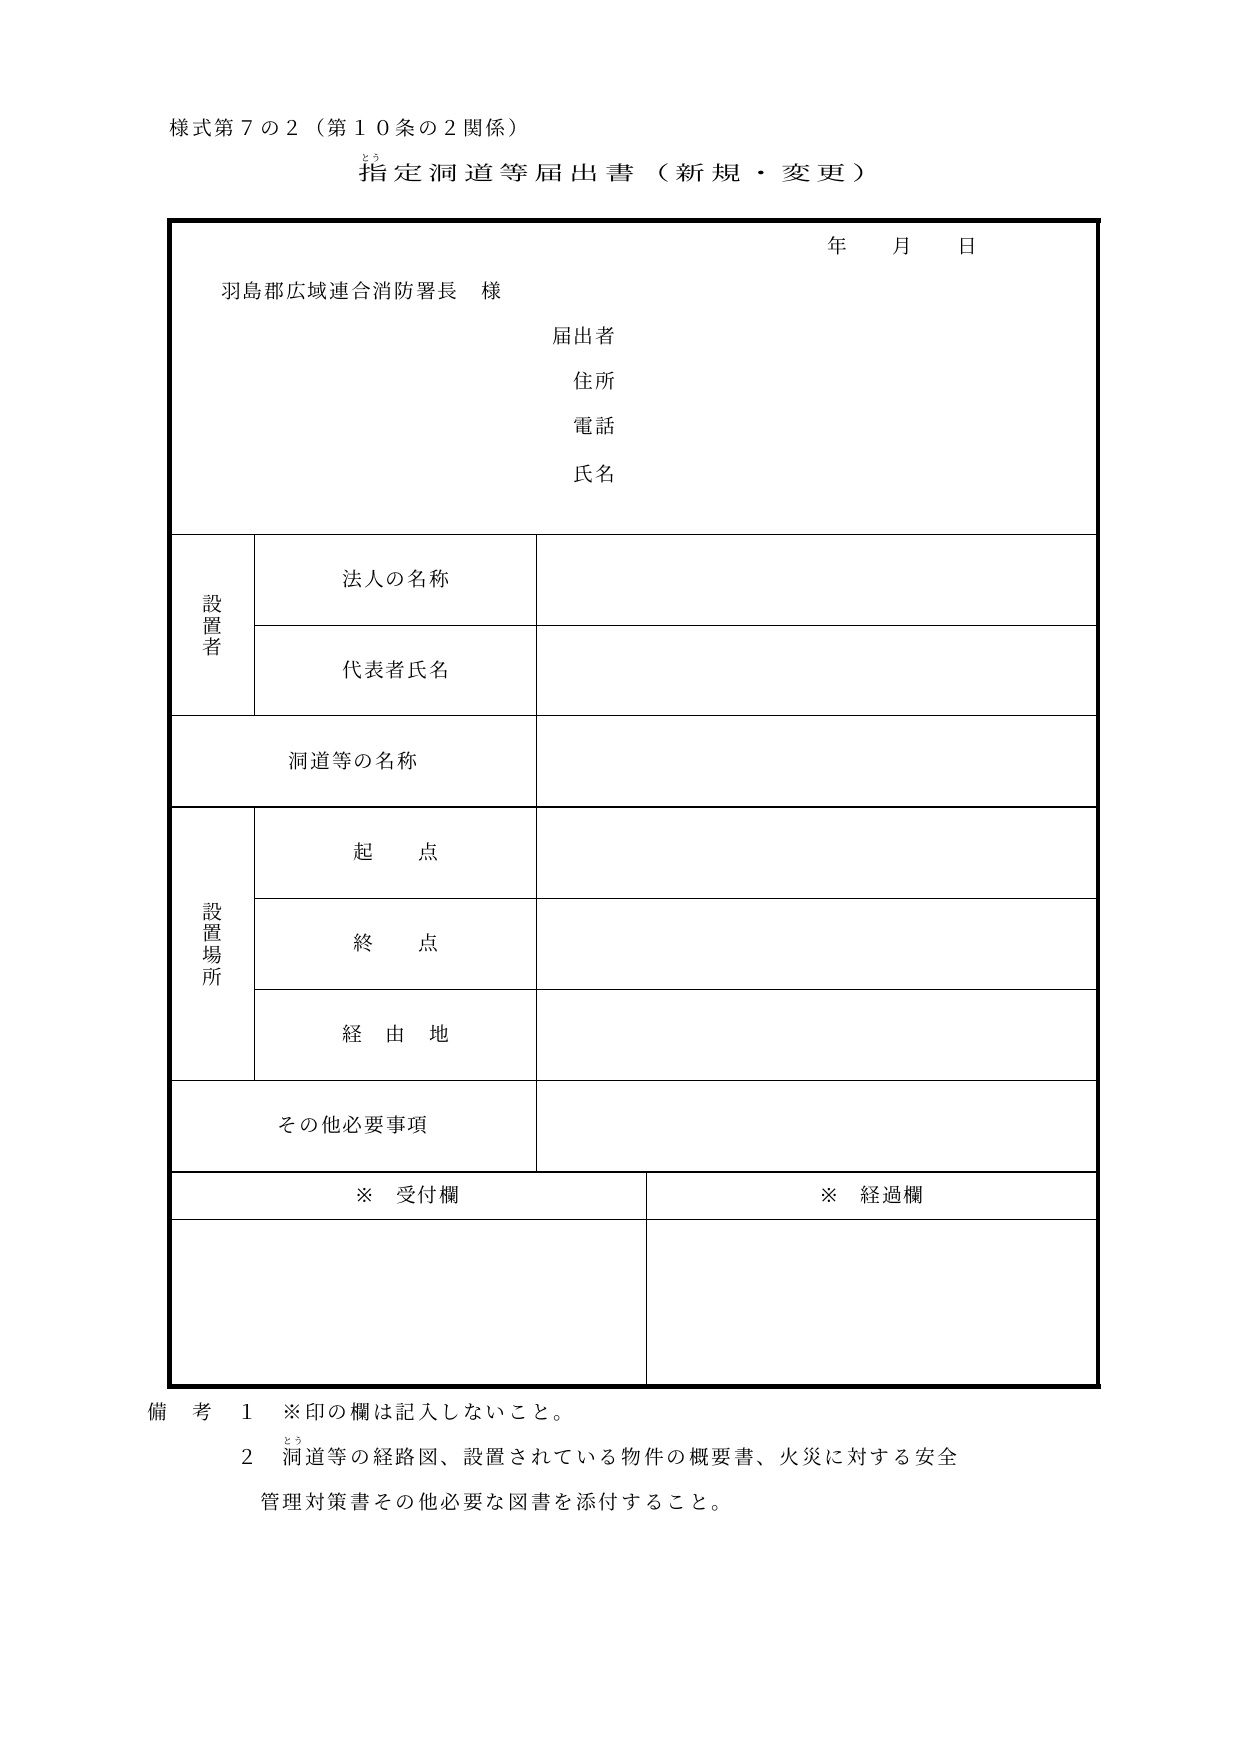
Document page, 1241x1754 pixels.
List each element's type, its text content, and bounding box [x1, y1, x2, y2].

table_cell [537, 1081, 1096, 1171]
text とう [147, 140, 1093, 163]
table_cell [537, 716, 1096, 806]
table_cell ※ 経過欄 [647, 1173, 1096, 1219]
text とう [147, 1424, 1093, 1446]
table_cell [537, 808, 1096, 898]
table_cell [647, 1220, 1096, 1384]
text 様式第７の２（第１０条の２関係） [147, 117, 1093, 140]
table_cell [537, 899, 1096, 989]
text 管理対策書その他必要な図書を添付すること。 [147, 1492, 1093, 1514]
table_cell 設置者 [172, 535, 254, 715]
table_cell [172, 1220, 646, 1384]
table_cell 設置場所 [172, 808, 254, 1080]
table_cell 経 由 地 [255, 990, 536, 1080]
text ２ 洞道等の経路図、設置されている物件の概要書、火災に対する安全 [147, 1446, 1093, 1469]
table_cell 代表者氏名 [255, 626, 536, 715]
text 指定洞道等届出書（新規・変更） [147, 163, 1093, 185]
table_cell 終 点 [255, 899, 536, 989]
table_cell その他必要事項 [172, 1081, 536, 1171]
text 備 考 １ ※印の欄は記入しないこと。 [147, 1401, 1093, 1424]
table_cell [537, 535, 1096, 625]
table_cell [537, 990, 1096, 1080]
table_cell ※ 受付欄 [172, 1173, 646, 1219]
table_cell 法人の名称 [255, 535, 536, 625]
table_header 年 月 日 羽島郡広域連合消防署長 様 届出者 住所 電話 氏名 [172, 223, 1096, 534]
table_cell [537, 626, 1096, 715]
table_cell 洞道等の名称 [172, 716, 536, 806]
table_cell 起 点 [255, 808, 536, 898]
